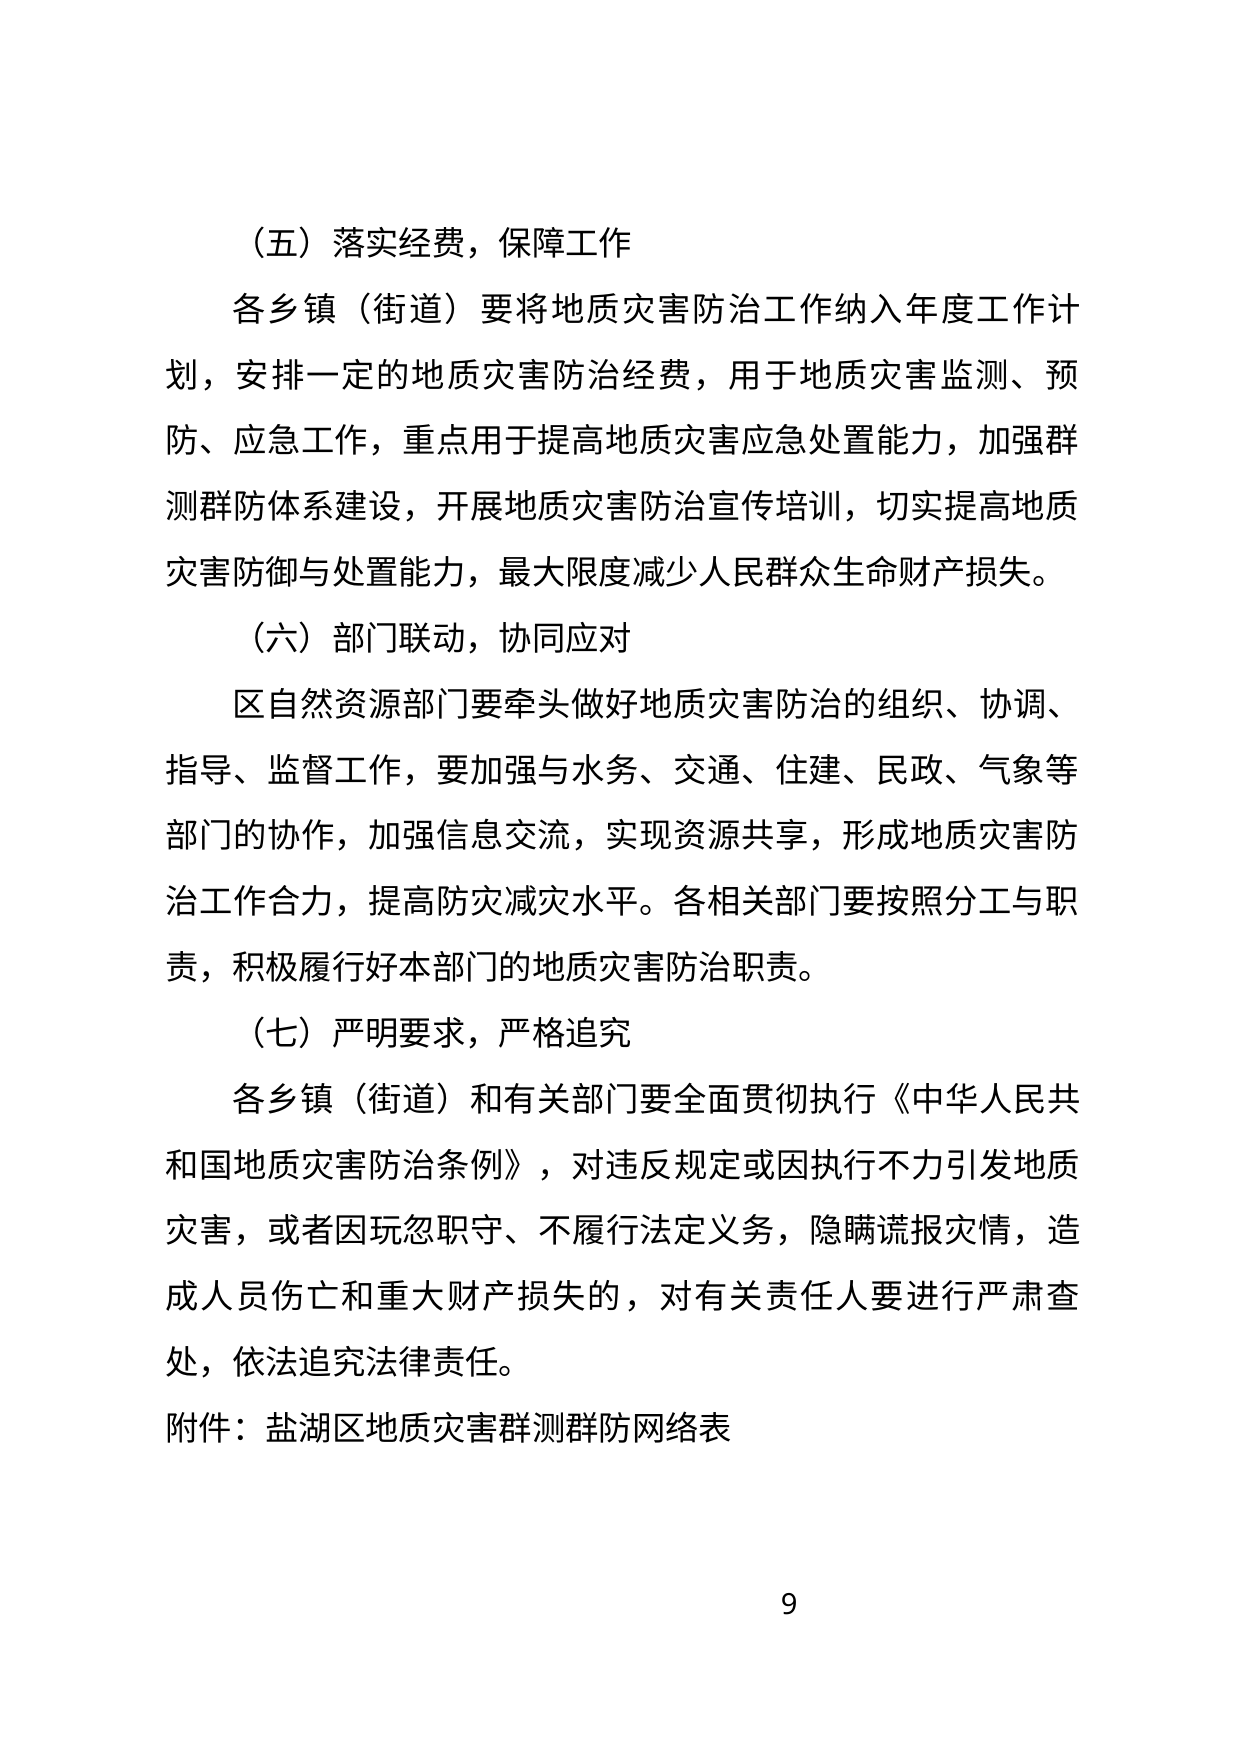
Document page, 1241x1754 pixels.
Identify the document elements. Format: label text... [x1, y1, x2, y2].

text 各乡镇（街道）要将地质灾害防治工作纳入年度工作计划，安排一定的地质灾害防治经费，用于地质灾害监测、预防、应急工作，重点用于提高地质灾害应急处置能力，加强群测群防体系建设，开展地质灾害防治宣传培训，切实提高地质灾害防御与处置能力，最大限度减少人民群众生命财产损失。 [165, 274, 1081, 603]
text 区自然资源部门要牵头做好地质灾害防治的组织、协调、指导、监督工作，要加强与水务、交通、住建、民政、气象等部门的协作，加强信息交流，实现资源共享，形成地质灾害防治工作合力，提高防灾减灾水平。各相关部门要按照分工与职责，积极履行好本部门的地质灾害防治职责。 [165, 669, 1081, 998]
text （五）落实经费，保障工作 [165, 208, 1081, 274]
text 各乡镇（街道）和有关部门要全面贯彻执行《中华人民共和国地质灾害防治条例》，对违反规定或因执行不力引发地质灾害，或者因玩忽职守、不履行法定义务，隐瞒谎报灾情，造成人员伤亡和重大财产损失的，对有关责任人要进行严肃查处，依法追究法律责任。 [165, 1064, 1081, 1393]
text （七）严明要求，严格追究 [165, 998, 1081, 1064]
text （六）部门联动，协同应对 [165, 603, 1081, 669]
text 附件：盐湖区地质灾害群测群防网络表 [165, 1393, 1081, 1459]
